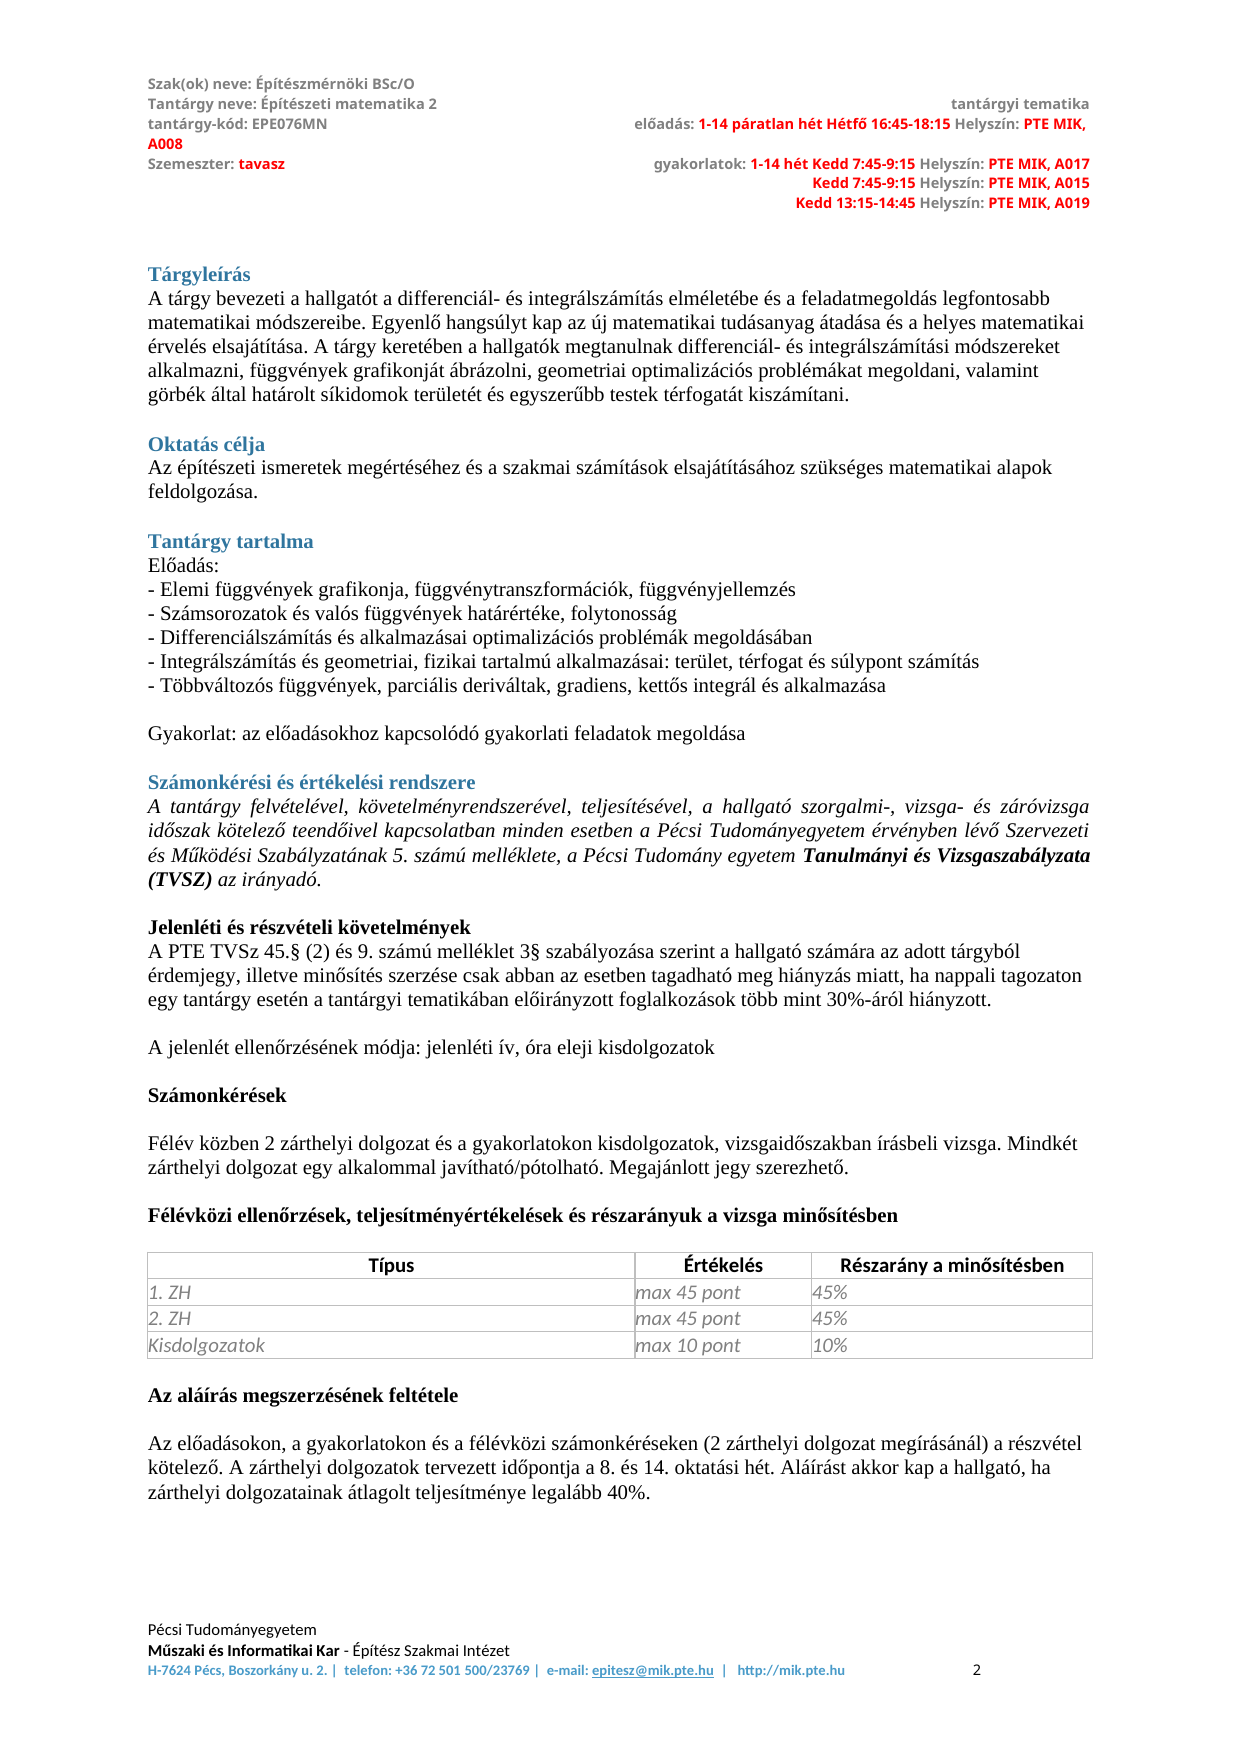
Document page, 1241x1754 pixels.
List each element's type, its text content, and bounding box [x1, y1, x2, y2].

table_cell 1. ZH [148, 1279, 634, 1304]
text Az aláírás megszerzésének feltétele [148, 1382, 1092, 1407]
text A tantárgy felvételével, követelményrendszerével, teljesítésével, a hallgató szorgalmi-, vizsga- és záróvizsga időszak kötelező teendőivel kapcsolatban minden esetben a Pécsi Tudományegyetem érvényben lévő Szervezeti és Működési Szabályzatának 5. számú melléklete, a Pécsi Tudomány egyetem Tanulmányi és Vizsgaszabályzata (TVSZ) az irányadó. [148, 794, 1092, 891]
text A jelenlét ellenőrzésének módja: jelenléti ív, óra eleji kisdolgozatok [148, 1035, 1092, 1059]
table_cell max 45 pont [636, 1306, 811, 1331]
text - Számsorozatok és valós függvények határértéke, folytonosság [148, 601, 1092, 625]
subtitle Tantárgy tartalma [148, 529, 1092, 553]
table_cell 45% [812, 1306, 1092, 1331]
text - Elemi függvények grafikonja, függvénytranszformációk, függvényjellemzés [148, 577, 1092, 601]
table_header Értékelés [636, 1253, 811, 1278]
subtitle Tárgyleírás [148, 262, 1092, 286]
table_cell 10% [812, 1332, 1092, 1357]
subtitle Oktatás célja [148, 432, 1092, 456]
text - Többváltozós függvények, parciális deriváltak, gradiens, kettős integrál és alkalmazása [148, 673, 1092, 697]
text Az előadásokon, a gyakorlatokon és a félévközi számonkéréseken (2 zárthelyi dolgozat megírásánál) a részvétel kötelező. A zárthelyi dolgozatok tervezett időpontja a 8. és 14. oktatási hét. Aláírást akkor kap a hallgató, ha zárthelyi dolgozatainak átlagolt teljesítménye legalább 40%. [148, 1431, 1092, 1504]
text Az építészeti ismeretek megértéséhez és a szakmai számítások elsajátításához szükséges matematikai alapok feldolgozása. [148, 456, 1092, 504]
table_cell max 10 pont [636, 1332, 811, 1357]
text A tárgy bevezeti a hallgatót a differenciál- és integrálszámítás elméletébe és a feladatmegoldás legfontosabb matematikai módszereibe. Egyenlő hangsúlyt kap az új matematikai tudásanyag átadása és a helyes matematikai érvelés elsajátítása. A tárgy keretében a hallgatók megtanulnak differenciál- és integrálszámítási módszereket alkalmazni, függvények grafikonját ábrázolni, geometriai optimalizációs problémákat megoldani, valamint görbék által határolt síkidomok területét és egyszerűbb testek térfogatát kiszámítani. [148, 286, 1092, 407]
text A PTE TVSz 45.§ (2) és 9. számú melléklet 3§ szabályozása szerint a hallgató számára az adott tárgyból érdemjegy, illetve minősítés szerzése csak abban az esetben tagadható meg hiányzás miatt, ha nappali tagozaton egy tantárgy esetén a tantárgyi tematikában előirányzott foglalkozások több mint 30%-áról hiányzott. [148, 939, 1092, 1011]
text Előadás: [148, 553, 1092, 577]
subtitle Számonkérési és értékelési rendszere [148, 770, 1092, 794]
table_cell Kisdolgozatok [148, 1332, 634, 1357]
text Gyakorlat: az előadásokhoz kapcsolódó gyakorlati feladatok megoldása [148, 721, 1092, 745]
text Jelenléti és részvételi követelmények [148, 915, 1092, 939]
text Félévközi ellenőrzések, teljesítményértékelések és részarányuk a vizsga minősítésben [148, 1203, 1092, 1227]
table_cell 45% [812, 1279, 1092, 1304]
text Számonkérések [148, 1083, 1092, 1107]
table_header Részarány a minősítésben [812, 1253, 1092, 1278]
text Félév közben 2 zárthelyi dolgozat és a gyakorlatokon kisdolgozatok, vizsgaidőszakban írásbeli vizsga. Mindkét zárthelyi dolgozat egy alkalommal javítható/pótolható. Megajánlott jegy szerezhető. [148, 1131, 1092, 1179]
table_header Típus [148, 1253, 634, 1278]
table_cell max 45 pont [636, 1279, 811, 1304]
table_cell 2. ZH [148, 1306, 634, 1331]
text - Differenciálszámítás és alkalmazásai optimalizációs problémák megoldásában [148, 625, 1092, 649]
text - Integrálszámítás és geometriai, fizikai tartalmú alkalmazásai: terület, térfogat és súlypont számítás [148, 649, 1092, 673]
